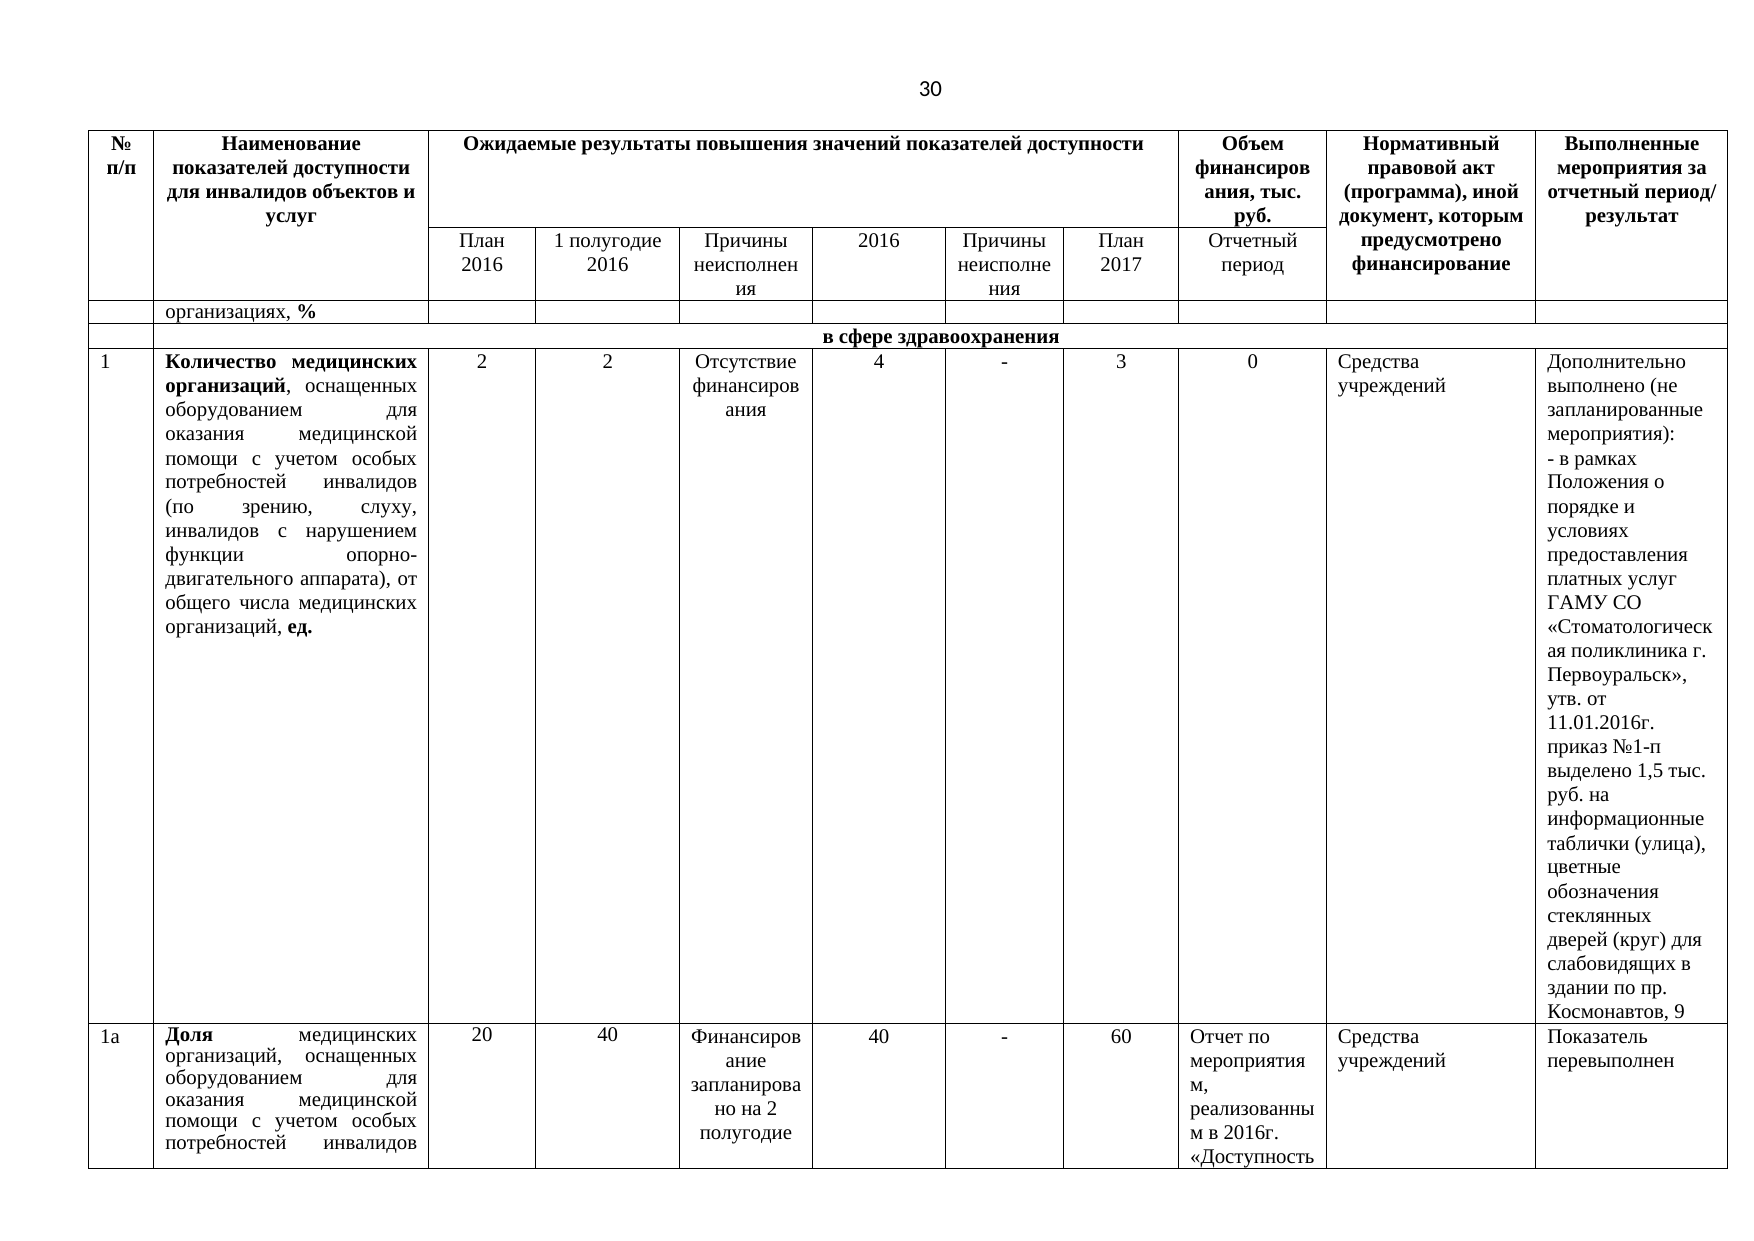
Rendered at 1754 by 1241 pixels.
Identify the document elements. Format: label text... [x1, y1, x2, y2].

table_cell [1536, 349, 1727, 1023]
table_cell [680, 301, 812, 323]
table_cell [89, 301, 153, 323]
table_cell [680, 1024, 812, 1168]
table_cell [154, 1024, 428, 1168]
table_cell 1 полугодие 2016 [536, 228, 679, 300]
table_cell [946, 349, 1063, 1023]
table_header Наименование показателей доступности для инвалидов объектов и услуг [154, 131, 428, 300]
table_cell Причины неисполнения [946, 228, 1063, 300]
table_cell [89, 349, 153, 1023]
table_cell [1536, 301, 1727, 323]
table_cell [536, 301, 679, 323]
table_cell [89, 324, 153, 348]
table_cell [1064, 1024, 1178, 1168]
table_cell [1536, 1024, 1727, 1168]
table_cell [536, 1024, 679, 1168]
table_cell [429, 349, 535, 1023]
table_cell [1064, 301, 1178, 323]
table_header Нормативный правовой акт (программа), иной документ, которым предусмотрено финансирование [1327, 131, 1535, 300]
table_header Ожидаемые результаты повышения значений показателей доступности [429, 131, 1178, 227]
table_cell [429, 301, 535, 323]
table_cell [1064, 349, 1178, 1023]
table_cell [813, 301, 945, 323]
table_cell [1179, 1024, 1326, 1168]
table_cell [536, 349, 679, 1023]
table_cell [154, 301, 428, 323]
table_cell План 2016 [429, 228, 535, 300]
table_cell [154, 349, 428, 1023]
table_cell 2016 [813, 228, 945, 300]
table_header Объем финансирования, тыс. руб. [1179, 131, 1326, 227]
table_header № п/п [89, 131, 153, 300]
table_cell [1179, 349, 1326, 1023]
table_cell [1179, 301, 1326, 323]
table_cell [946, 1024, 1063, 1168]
table_cell План 2017 [1064, 228, 1178, 300]
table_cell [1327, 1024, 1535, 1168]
table_header Выполненные мероприятия за отчетный период/ результат [1536, 131, 1727, 300]
table_cell Причины неисполнения [680, 228, 812, 300]
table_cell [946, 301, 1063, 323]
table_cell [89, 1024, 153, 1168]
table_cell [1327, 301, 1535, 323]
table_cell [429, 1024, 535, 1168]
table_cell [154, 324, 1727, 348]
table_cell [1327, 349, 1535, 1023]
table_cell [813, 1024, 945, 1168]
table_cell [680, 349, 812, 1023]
table_cell Отчетный период [1179, 228, 1326, 300]
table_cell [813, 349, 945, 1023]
